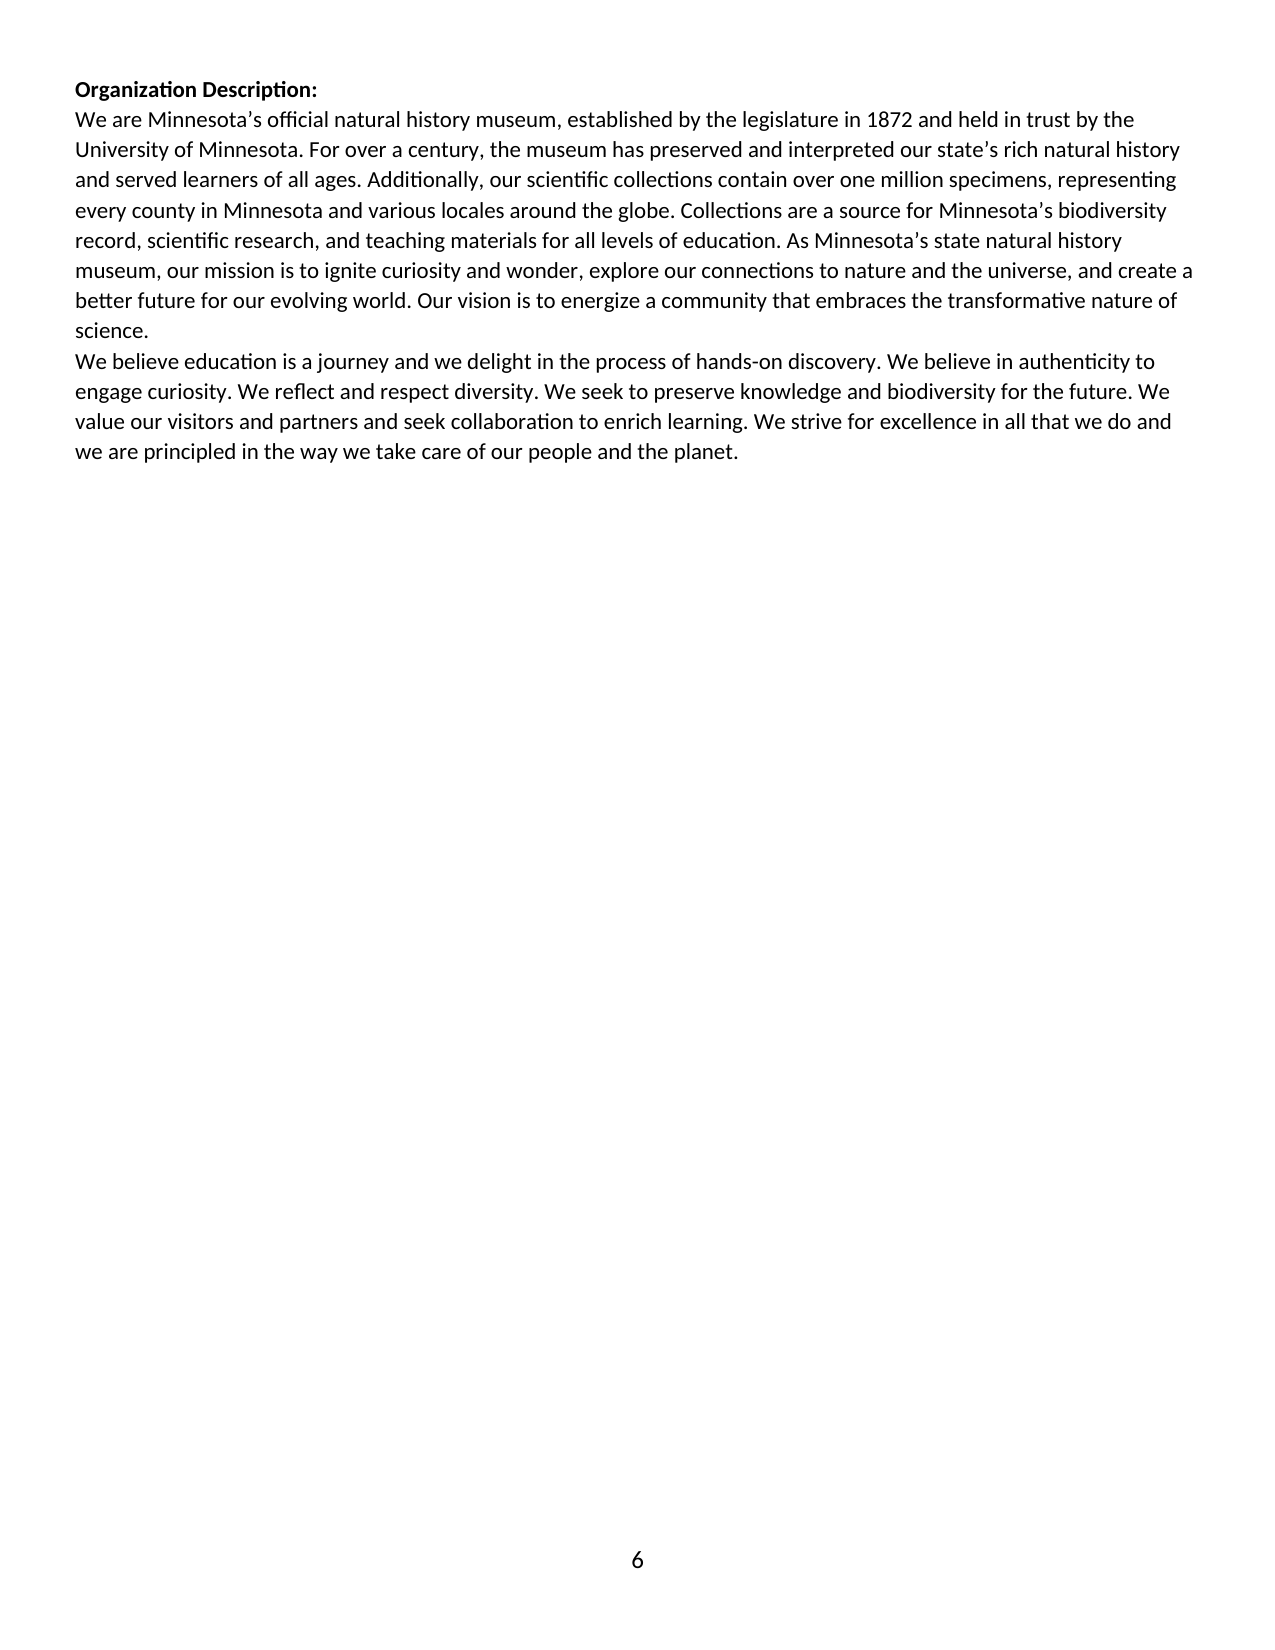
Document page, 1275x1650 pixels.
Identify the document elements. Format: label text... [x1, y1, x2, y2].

text Organization Description: We are Minnesota’s official natural history museum, established by the legislature in 1872 and held in trust by the University of Minnesota. For over a century, the museum has preserved and interpreted our state’s rich natural history and served learners of all ages. Additionally, our scientific collections contain over one million specimens, representing every county in Minnesota and various locales around the globe. Collections are a source for Minnesota’s biodiversity record, scientific research, and teaching materials for all levels of education. As Minnesota’s state natural history museum, our mission is to ignite curiosity and wonder, explore our connections to nature and the universe, and create a better future for our evolving world. Our vision is to energize a community that embraces the transformative nature of science. We believe education is a journey and we delight in the process of hands-on discovery. We believe in authenticity to engage curiosity. We reflect and respect diversity. We seek to preserve knowledge and biodiversity for the future. We value our visitors and partners and seek collaboration to enrich learning. We strive for excellence in all that we do and we are principled in the way we take care of our people and the planet. [75, 75, 1200, 466]
